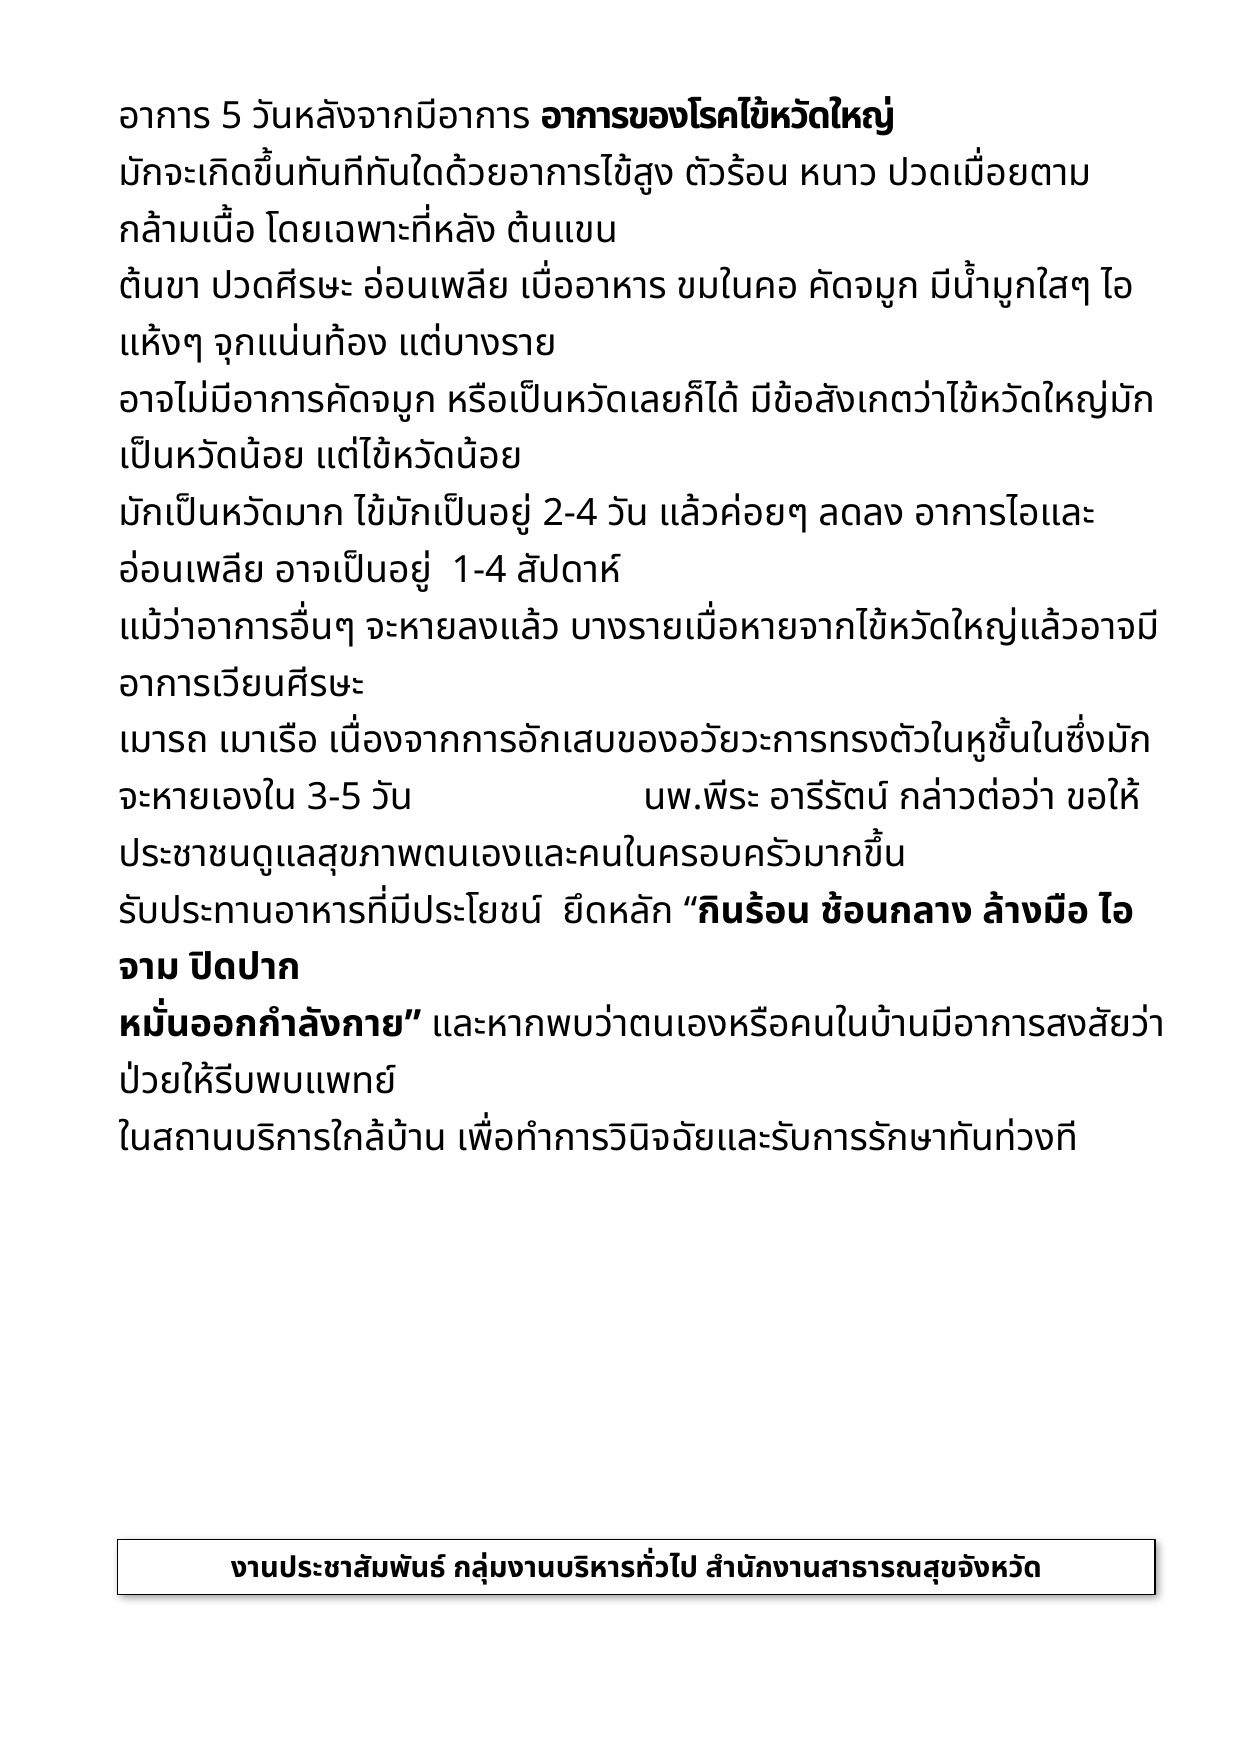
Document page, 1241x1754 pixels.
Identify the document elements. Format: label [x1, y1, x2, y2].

text [118, 89, 1171, 1218]
